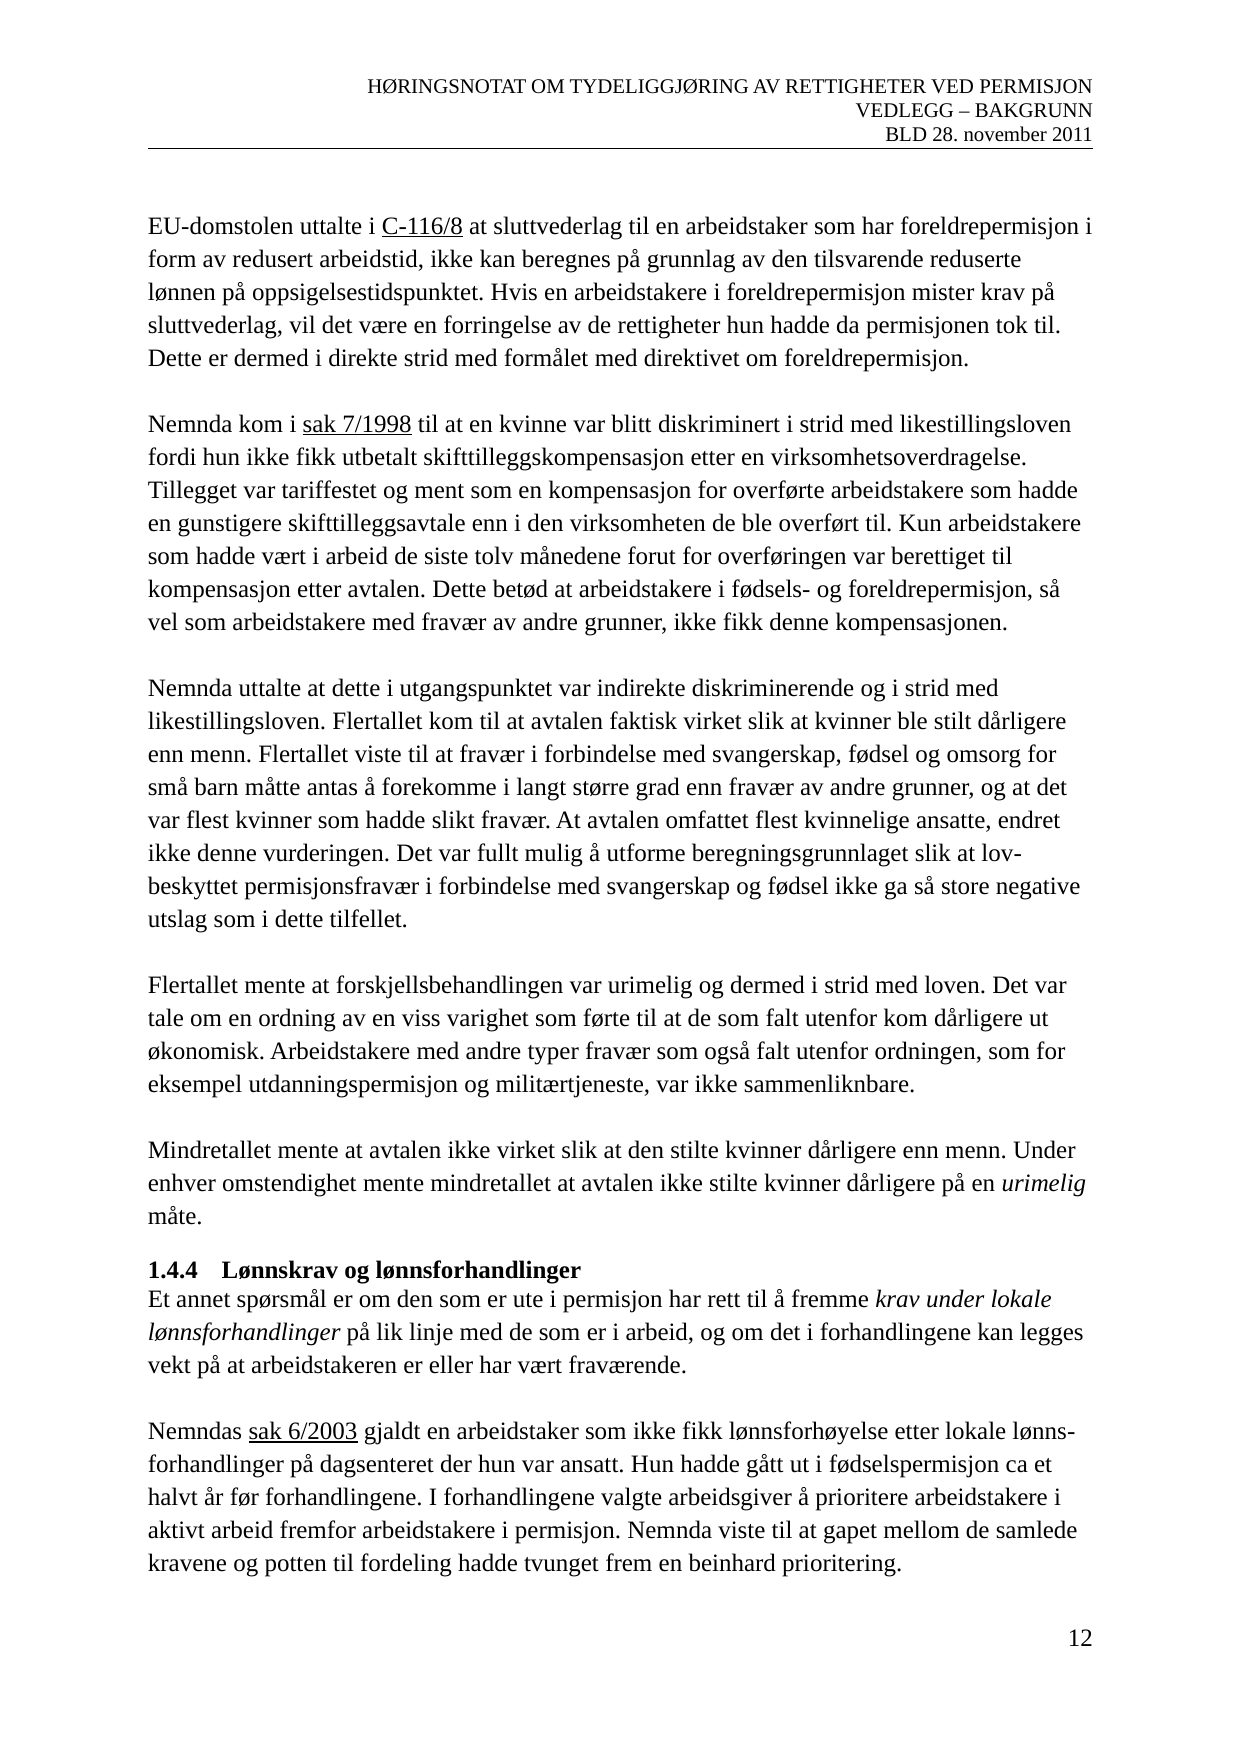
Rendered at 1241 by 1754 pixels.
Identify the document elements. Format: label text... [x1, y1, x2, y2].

text Mindretallet mente at avtalen ikke virket slik at den stilte kvinner dårligere enn menn. Under enhver omstendighet mente mindretallet at avtalen ikke stilte kvinner dårligere på en urimelig måte. [148, 1135, 1093, 1230]
text Flertallet mente at forskjellsbehandlingen var urimelig og dermed i strid med loven. Det var tale om en ordning av en viss varighet som førte til at de som falt utenfor kom dårligere ut økonomisk. Arbeidstakere med andre typer fravær som også falt utenfor ordningen, som for eksempel utdanningspermisjon og militærtjeneste, var ikke sammenliknbare. [148, 970, 1093, 1098]
text Nemnda uttalte at dette i utgangspunktet var indirekte diskriminerende og i strid med likestillingsloven. Flertallet kom til at avtalen faktisk virket slik at kvinner ble stilt dårligere enn menn. Flertallet viste til at fravær i forbindelse med svangerskap, fødsel og omsorg for små barn måtte antas å forekomme i langt større grad enn fravær av andre grunner, og at det var flest kvinner som hadde slikt fravær. At avtalen omfattet flest kvinnelige ansatte, endret ikke denne vurderingen. Det var fullt mulig å utforme beregningsgrunnlaget slik at lovbeskyttet permisjonsfravær i forbindelse med svangerskap og fødsel ikke ga så store negative utslag som i dette tilfellet. [148, 673, 1093, 933]
text EU-domstolen uttalte i C-116/8 at sluttvederlag til en arbeidstaker som har foreldrepermisjon i form av redusert arbeidstid, ikke kan beregnes på grunnlag av den tilsvarende reduserte lønnen på oppsigelsestidspunktet. Hvis en arbeidstakere i foreldrepermisjon mister krav på sluttvederlag, vil det være en forringelse av de rettigheter hun hadde da permisjonen tok til. Dette er dermed i direkte strid med formålet med direktivet om foreldrepermisjon. [148, 211, 1093, 372]
text Nemnda kom i sak 7/1998 til at en kvinne var blitt diskriminert i strid med likestillingsloven fordi hun ikke fikk utbetalt skifttilleggskompensasjon etter en virksomhetsoverdragelse. Tillegget var tariffestet og ment som en kompensasjon for overførte arbeidstakere som hadde en gunstigere skifttilleggsavtale enn i den virksomheten de ble overført til. Kun arbeidstakere som hadde vært i arbeid de siste tolv månedene forut for overføringen var berettiget til kompensasjon etter avtalen. Dette betød at arbeidstakere i fødsels- og foreldrepermisjon, så vel som arbeidstakere med fravær av andre grunner, ikke fikk denne kompensasjonen. [148, 409, 1093, 636]
text Nemndas sak 6/2003 gjaldt en arbeidstaker som ikke fikk lønnsforhøyelse etter lokale lønnsforhandlinger på dagsenteret der hun var ansatt. Hun hadde gått ut i fødselspermisjon ca et halvt år før forhandlingene. I forhandlingene valgte arbeidsgiver å prioritere arbeidstakere i aktivt arbeid fremfor arbeidstakere i permisjon. Nemnda viste til at gapet mellom de samlede kravene og potten til fordeling hadde tvunget frem en beinhard prioritering. [148, 1416, 1093, 1577]
subtitle 1.4.4 Lønnskrav og lønnsforhandlinger [148, 1255, 1093, 1284]
text Et annet spørsmål er om den som er ute i permisjon har rett til å fremme krav under lokale lønnsforhandlinger på lik linje med de som er i arbeid, og om det i forhandlingene kan legges vekt på at arbeidstakeren er eller har vært fraværende. [148, 1284, 1093, 1379]
